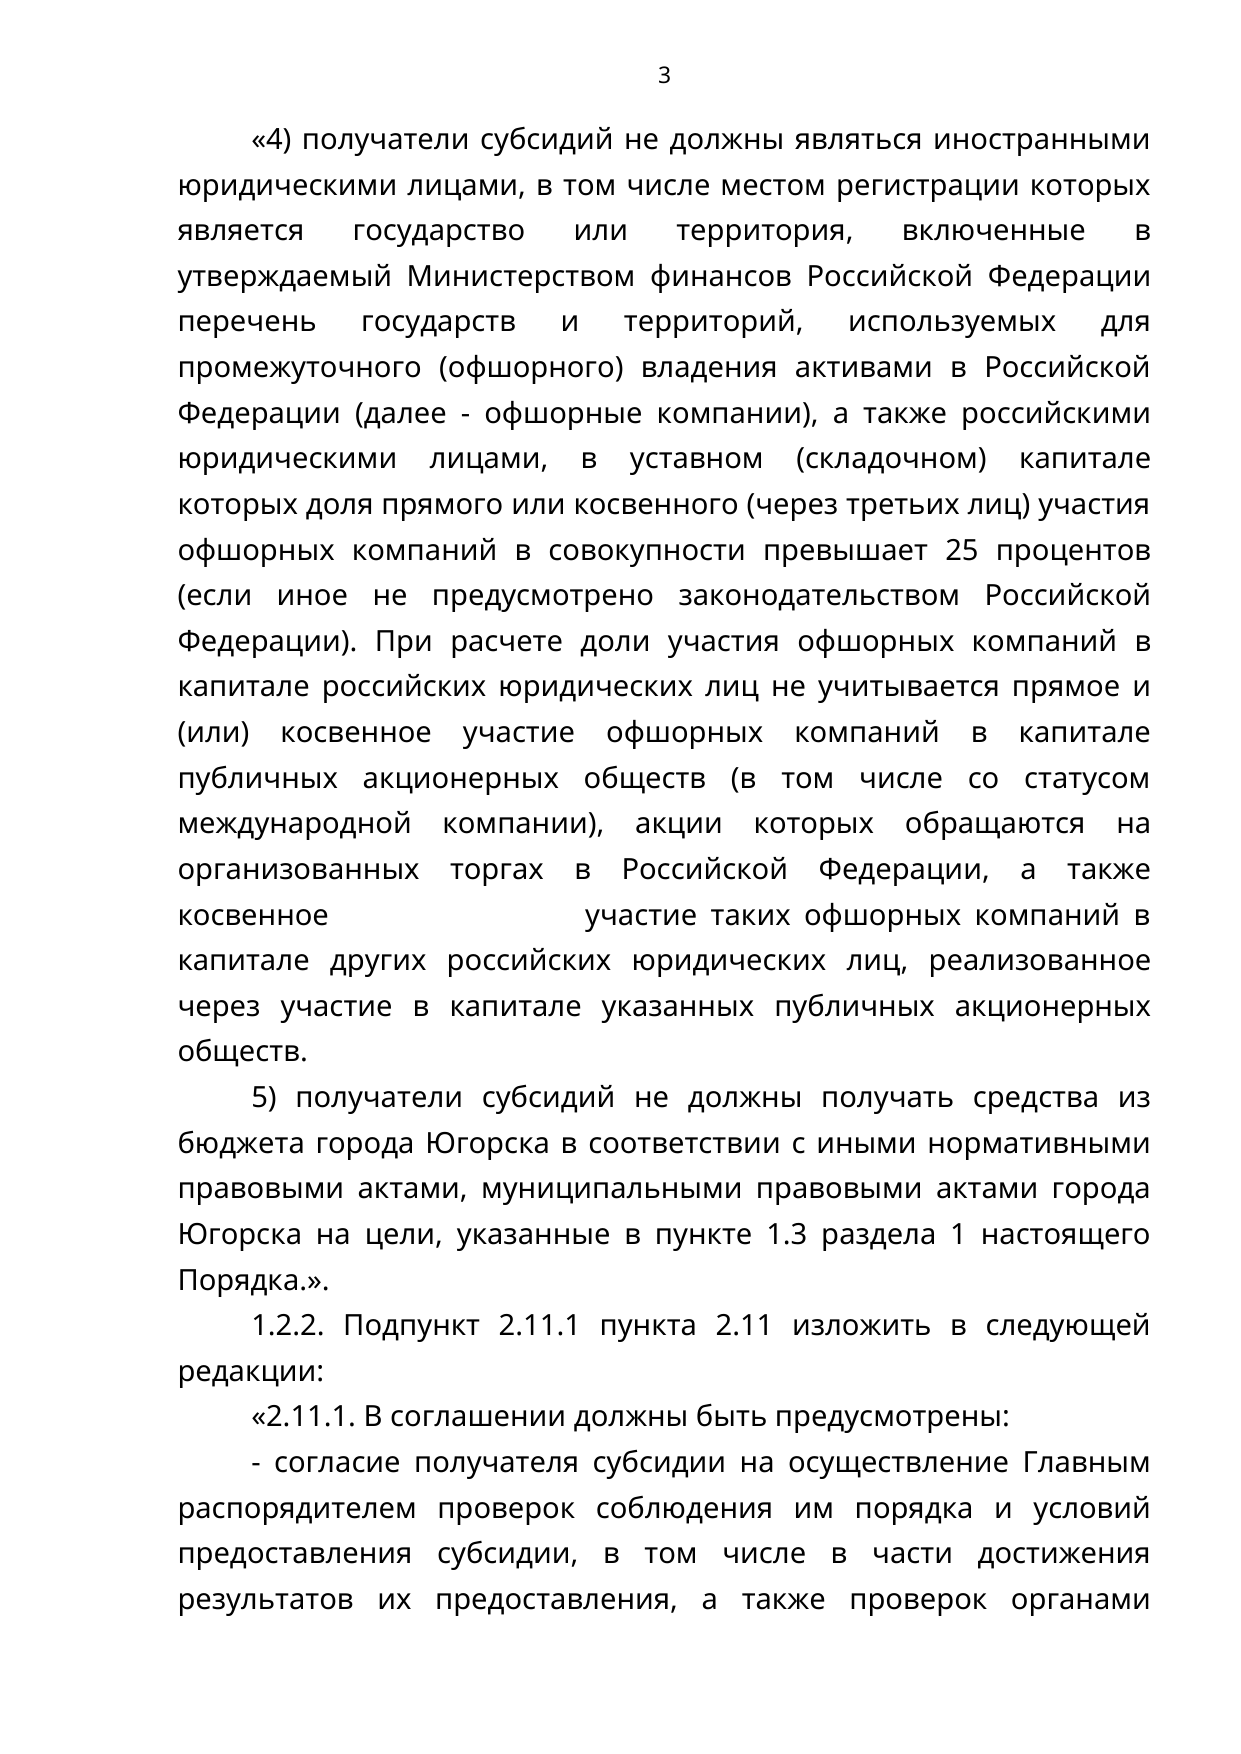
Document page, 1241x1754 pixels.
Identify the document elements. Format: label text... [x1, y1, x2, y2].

text «4) получатели субсидий не должны являться иностранными юридическими лицами, в том числе местом регистрации которых является государство или территория, включенные в утверждаемый Министерством финансов Российской Федерации перечень государств и территорий, используемых для промежуточного (офшорного) владения активами в Российской Федерации (далее - офшорные компании), а также российскими юридическими лицами, в уставном (складочном) капитале которых доля прямого или косвенного (через третьих лиц) участия офшорных компаний в совокупности превышает 25 процентов (если иное не предусмотрено законодательством Российской Федерации). При расчете доли участия офшорных компаний в капитале российских юридических лиц не учитывается прямое и (или) косвенное участие офшорных компаний в капитале публичных акционерных обществ (в том числе со статусом международной компании), акции которых обращаются на организованных торгах в Российской Федерации, а также косвенное участие таких офшорных компаний в капитале других российских юридических лиц, реализованное через участие в капитале указанных публичных акционерных обществ. [177, 118, 1152, 1070]
text 1.2.2. Подпункт 2.11.1 пункта 2.11 изложить в следующей редакции: [177, 1304, 1152, 1390]
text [177, 1441, 1152, 1618]
text 5) получатели субсидий не должны получать средства из бюджета города Югорска в соответствии с иными нормативными правовыми актами, муниципальными правовыми актами города Югорска на цели, указанные в пункте 1.3 раздела 1 настоящего Порядка.». [177, 1076, 1152, 1298]
text «2.11.1. В соглашении должны быть предусмотрены: [177, 1396, 1152, 1435]
